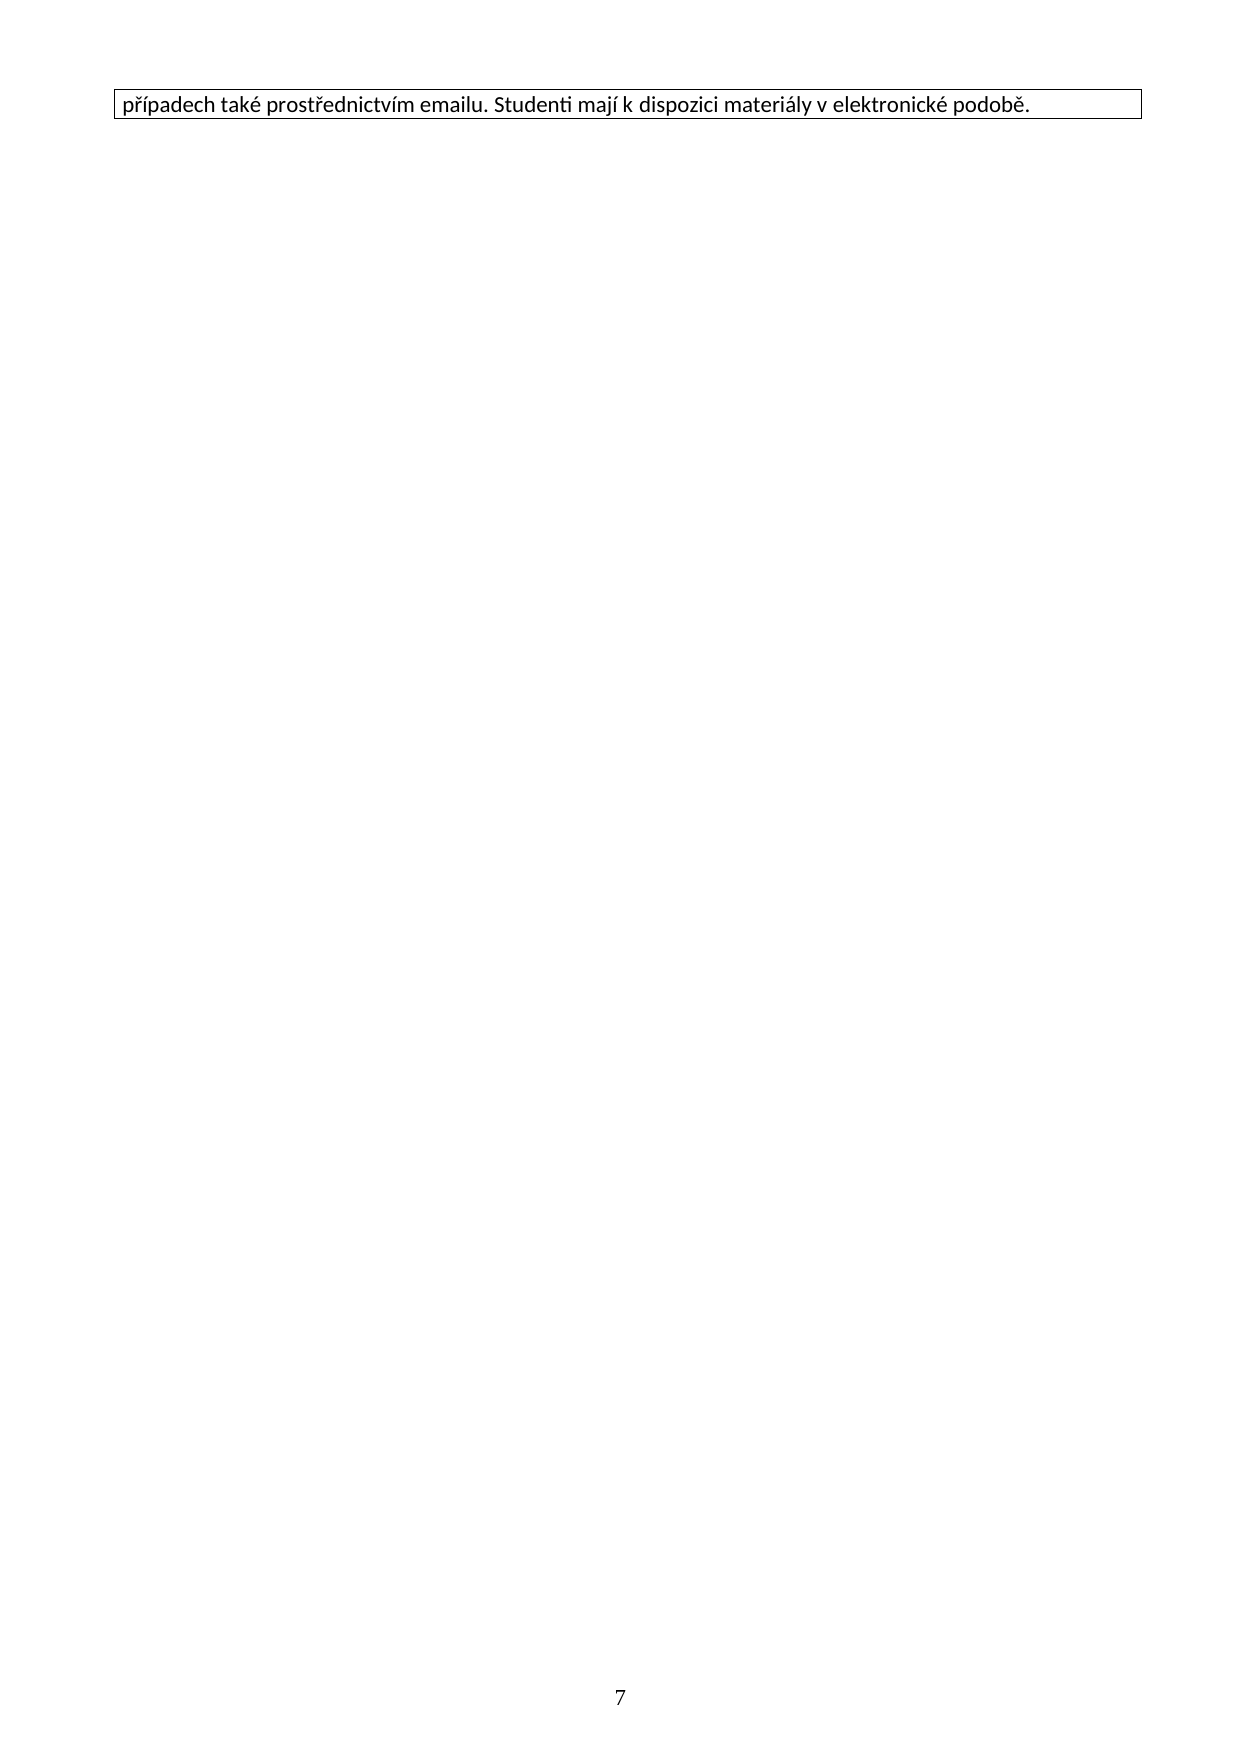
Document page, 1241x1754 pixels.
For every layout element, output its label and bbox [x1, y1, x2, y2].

table_cell [115, 90, 1141, 118]
